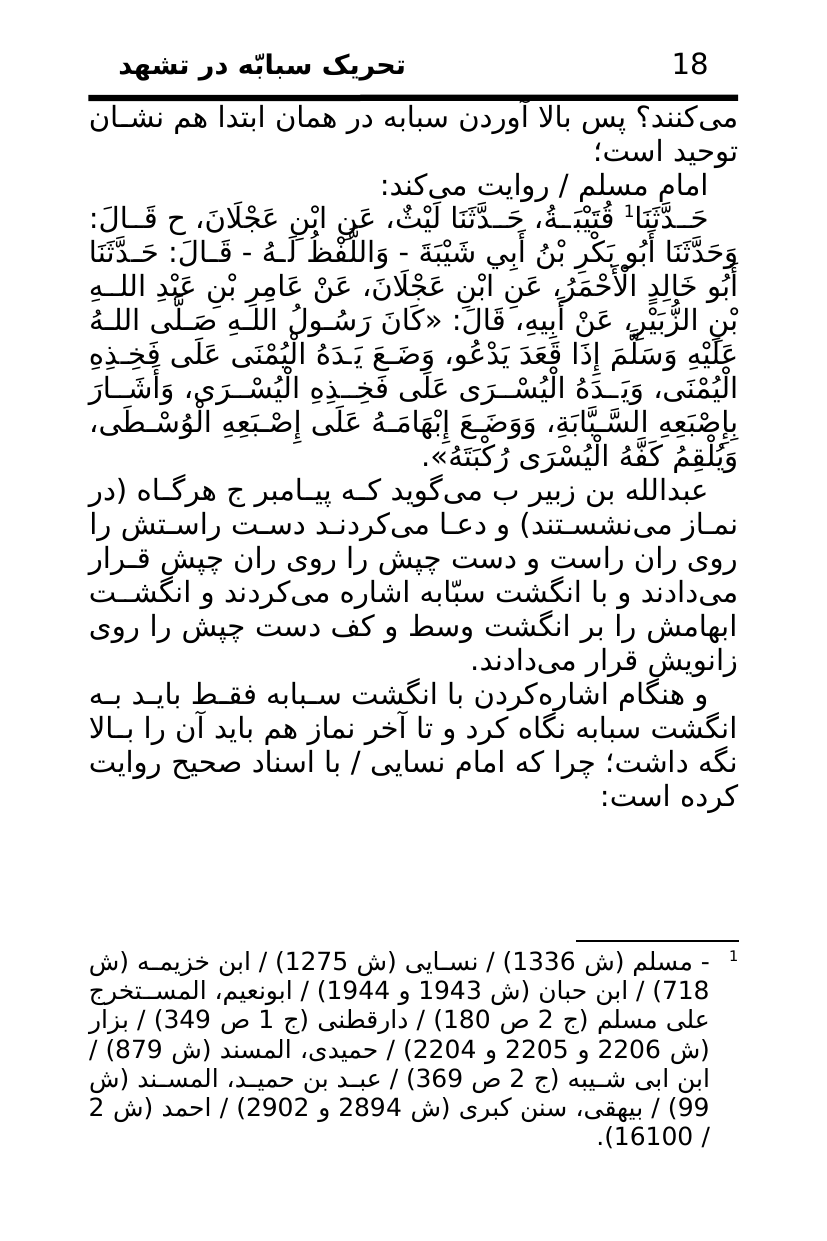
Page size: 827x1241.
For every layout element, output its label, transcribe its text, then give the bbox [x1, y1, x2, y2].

text و هنگام اشاره‌کردن با انگشت سبابه فقط باید به انگشت سبابه نگاه کرد و تا آخر نماز هم باید آن را بالا نگه داشت؛ چرا که امام نسایی / با اسناد صحیح روایت کرده است: [89, 677, 738, 813]
text حَدَّثَنَا قُتَيْبَةُ، حَدَّثَنَا لَيْثٌ، عَنِ ابْنِ عَجْلَانَ، ح قَالَ: وَحَدَّثَنَا أَبُو بَكْرِ بْنُ أَبِي شَيْبَةَ - وَاللَّفْظُ لَهُ - قَالَ: حَدَّثَنَا أَبُو خَالِدٍ الْأَحْمَرُ، عَنِ ابْنِ عَجْلَانَ، عَنْ عَامِرِ بْنِ عَبْدِ اللهِ بْنِ الزُّبَيْرِ، عَنْ أَبِيهِ، قَالَ: «كَانَ رَسُولُ اللهِ صَلَّى اللهُ عَلَيْهِ وَسَلَّمَ إِذَا قَعَدَ يَدْعُو، وَضَعَ يَدَهُ الْيُمْنَى عَلَى فَخِذِهِ الْيُمْنَى، وَيَدَهُ الْيُسْرَى عَلَى فَخِذِهِ الْيُسْرَى، وَأَشَارَ بِإِصْبَعِهِ السَّبَّابَةِ، وَوَضَعَ إِبْهَامَهُ عَلَى إِصْبَعِهِ الْوُسْطَى، وَيُلْقِمُ كَفَّهُ الْيُسْرَى رُكْبَتَهُ». [89, 202, 738, 473]
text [89, 100, 738, 168]
text عبدالله بن زبیر ب می‌گوید که پیامبر ج هرگاه (در نماز می‌نشستند) و دعا می‌کردند دست راستش را روی ران راست و دست چپش را روی ران چپش قرار می‌دادند و با انگشت سبّابه اشاره می‌کردند و انگشت ابهامش را بر انگشت وسط و کف دست چپش را روی زانویش قرار می‌دادند. [89, 473, 738, 677]
text امام مسلم / روایت می‌کند: [89, 168, 738, 202]
